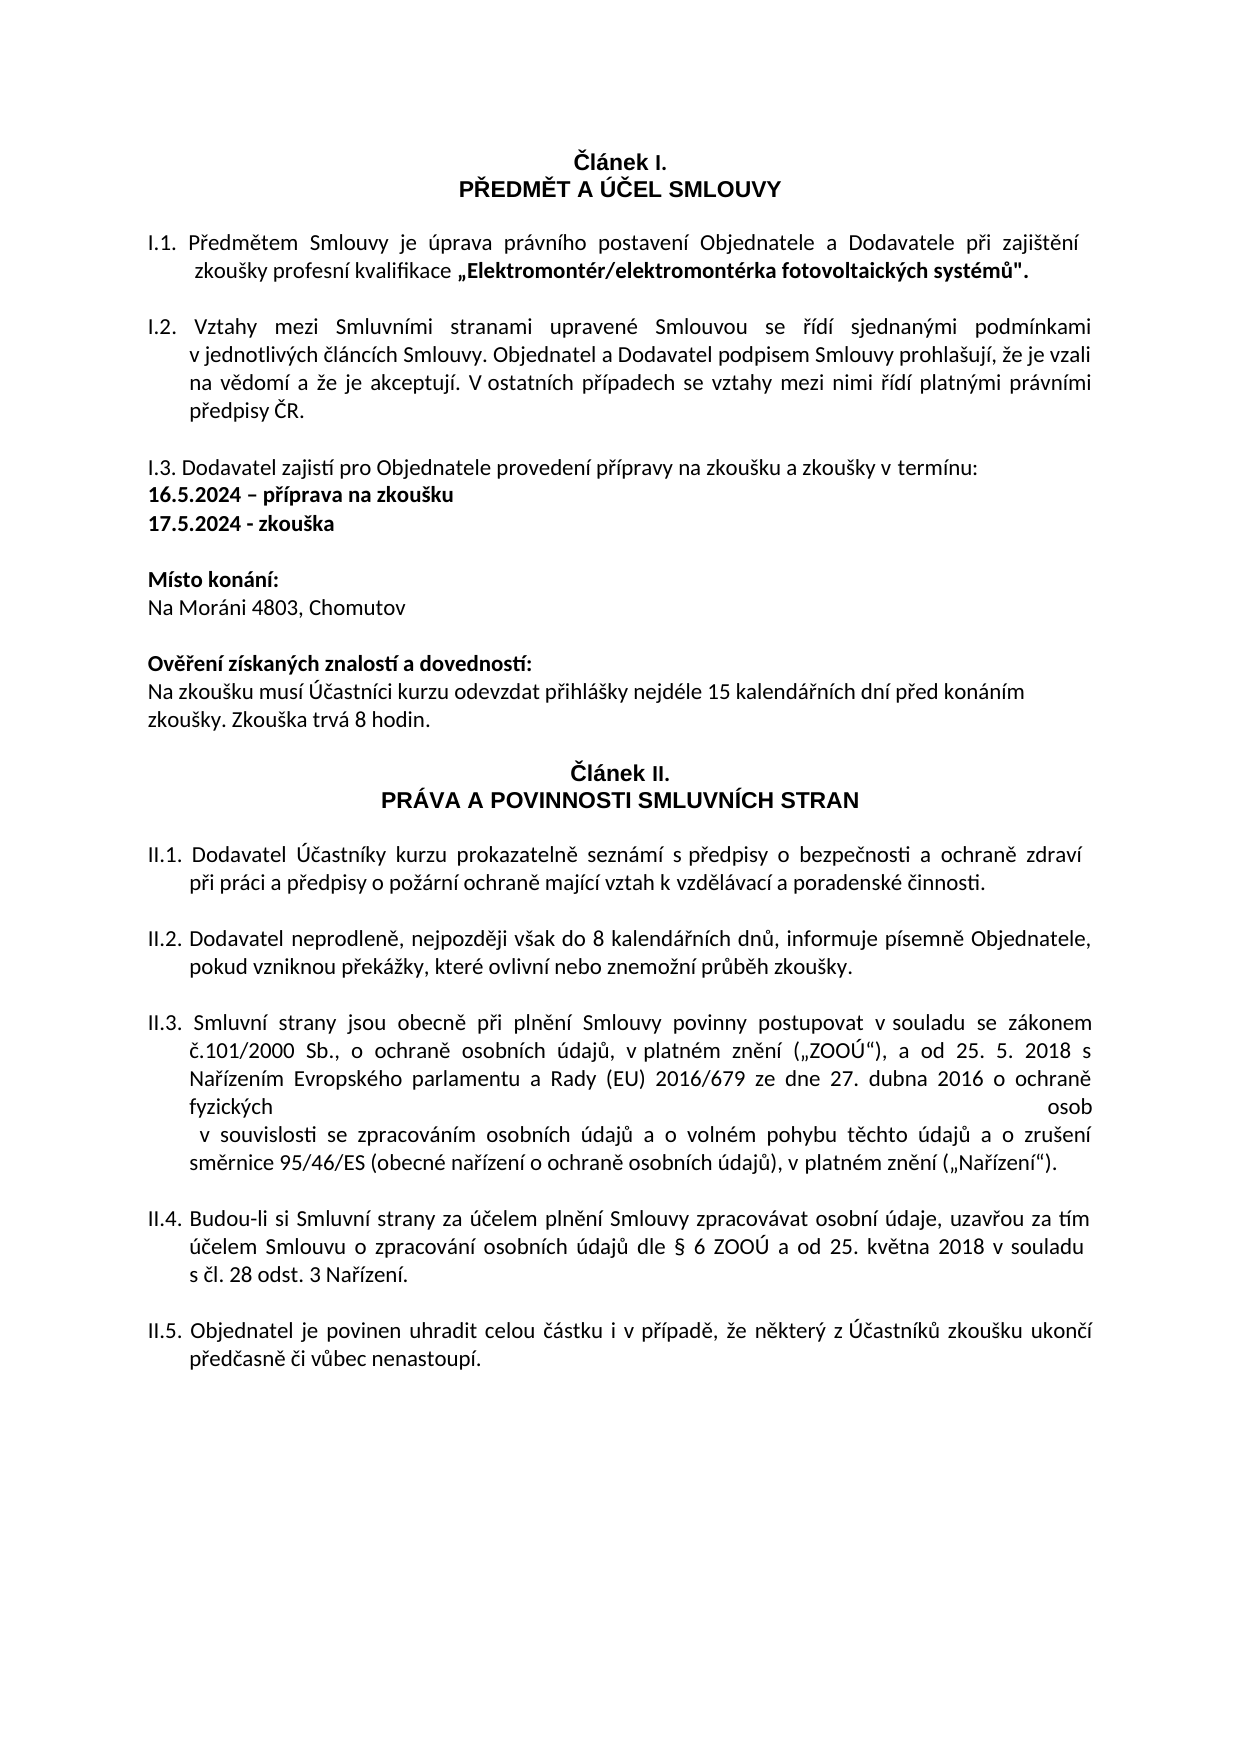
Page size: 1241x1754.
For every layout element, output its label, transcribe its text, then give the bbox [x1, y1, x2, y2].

text 17.5.2024 - zkouška [148, 509, 1092, 537]
list II.5. Objednatel je povinen uhradit celou částku i v případě, že některý z Účastníků zkoušku ukončí předčasně či vůbec nenastoupí. [148, 1316, 1092, 1372]
text PŘEDMĚT A ÚČEL SMLOUVY [148, 176, 1092, 202]
list II.4. Budou-li si Smluvní strany za účelem plnění Smlouvy zpracovávat osobní údaje, uzavřou za tím účelem Smlouvu o zpracování osobních údajů dle § 6 ZOOÚ a od 25. května 2018 v souladu s čl. 28 odst. 3 Nařízení. [148, 1204, 1092, 1288]
list II.1. Dodavatel Účastníky kurzu prokazatelně seznámí s předpisy o bezpečnosti a ochraně zdraví při práci a předpisy o požární ochraně mající vztah k vzdělávací a poradenské činnosti. [148, 840, 1092, 896]
text Na Moráni 4803, Chomutov [148, 593, 1092, 621]
text 16.5.2024 – příprava na zkoušku [148, 481, 1092, 509]
list II.2. Dodavatel neprodleně, nejpozději však do 8 kalendářních dnů, informuje písemně Objednatele, pokud vzniknou překážky, které ovlivní nebo znemožní průběh zkoušky. [148, 924, 1092, 980]
text PRÁVA A POVINNOSTI SMLUVNÍCH STRAN [148, 787, 1092, 813]
text Článek II. [148, 759, 1092, 787]
text Článek I. [148, 148, 1092, 176]
text Místo konání: [148, 565, 1092, 593]
text Ověření získaných znalostí a dovedností: Na zkoušku musí Účastníci kurzu odevzdat přihlášky nejdéle 15 kalendářních dní před konáním zkoušky. Zkouška trvá 8 hodin. [148, 649, 1092, 733]
text I.3. Dodavatel zajistí pro Objednatele provedení přípravy na zkoušku a zkoušky v termínu: [148, 453, 1092, 481]
list I.1. Předmětem Smlouvy je úprava právního postavení Objednatele a Dodavatele při zajištění zkoušky profesní kvalifikace „Elektromontér/elektromontérka fotovoltaických systémů". [148, 228, 1092, 284]
list I.2. Vztahy mezi Smluvními stranami upravené Smlouvou se řídí sjednanými podmínkami v jednotlivých článcích Smlouvy. Objednatel a Dodavatel podpisem Smlouvy prohlašují, že je vzali na vědomí a že je akceptují. V ostatních případech se vztahy mezi nimi řídí platnými právními předpisy ČR. [148, 312, 1092, 424]
list II.3. Smluvní strany jsou obecně při plnění Smlouvy povinny postupovat v souladu se zákonem č.101/2000 Sb., o ochraně osobních údajů, v platném znění („ZOOÚ“), a od 25. 5. 2018 s Nařízením Evropského parlamentu a Rady (EU) 2016/679 ze dne 27. dubna 2016 o ochraně fyzických osob v souvislosti se zpracováním osobních údajů a o volném pohybu těchto údajů a o zrušení směrnice 95/46/ES (obecné nařízení o ochraně osobních údajů), v platném znění („Nařízení“). [148, 1008, 1092, 1176]
